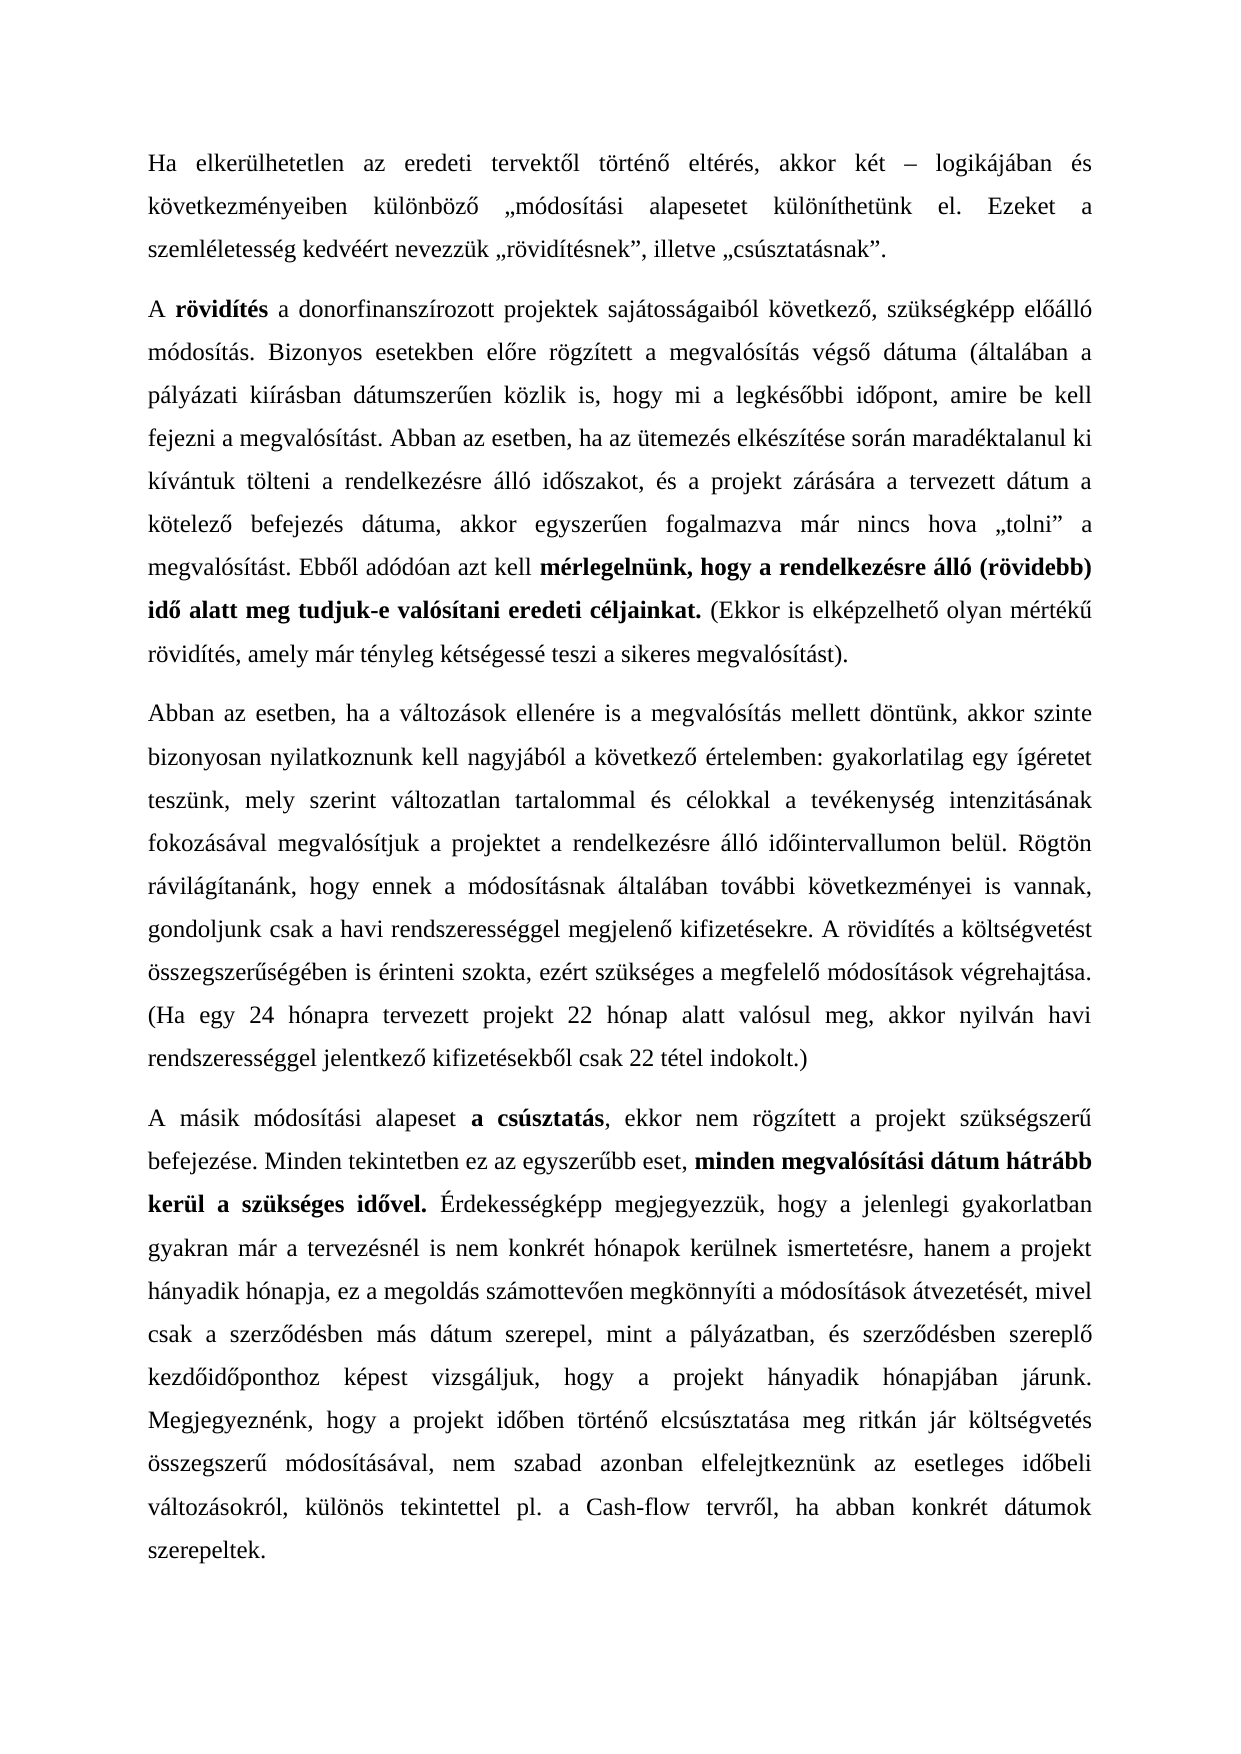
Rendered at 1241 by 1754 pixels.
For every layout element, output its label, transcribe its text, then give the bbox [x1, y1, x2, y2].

text Ha elkerülhetetlen az eredeti tervektől történő eltérés, akkor két – logikájában és következményeiben különböző „módosítási alapesetet különíthetünk el. Ezeket a szemléletesség kedvéért nevezzük „rövidítésnek”, illetve „csúsztatásnak”. [148, 148, 1093, 263]
text A rövidítés a donorfinanszírozott projektek sajátosságaiból következő, szükségképp előálló módosítás. Bizonyos esetekben előre rögzített a megvalósítás végső dátuma (általában a pályázati kiírásban dátumszerűen közlik is, hogy mi a legkésőbbi időpont, amire be kell fejezni a megvalósítást. Abban az esetben, ha az ütemezés elkészítése során maradéktalanul ki kívántuk tölteni a rendelkezésre álló időszakot, és a projekt zárására a tervezett dátum a kötelező befejezés dátuma, akkor egyszerűen fogalmazva már nincs hova „tolni” a megvalósítást. Ebből adódóan azt kell mérlegelnünk, hogy a rendelkezésre álló (rövidebb) idő alatt meg tudjuk-e valósítani eredeti céljainkat. (Ekkor is elképzelhető olyan mértékű rövidítés, amely már tényleg kétségessé teszi a sikeres megvalósítást). [148, 294, 1093, 667]
text A másik módosítási alapeset a csúsztatás, ekkor nem rögzített a projekt szükségszerű befejezése. Minden tekintetben ez az egyszerűbb eset, minden megvalósítási dátum hátrább kerül a szükséges idővel. Érdekességképp megjegyezzük, hogy a jelenlegi gyakorlatban gyakran már a tervezésnél is nem konkrét hónapok kerülnek ismertetésre, hanem a projekt hányadik hónapja, ez a megoldás számottevően megkönnyíti a módosítások átvezetését, mivel csak a szerződésben más dátum szerepel, mint a pályázatban, és szerződésben szereplő kezdőidőponthoz képest vizsgáljuk, hogy a projekt hányadik hónapjában járunk. Megjegyeznénk, hogy a projekt időben történő elcsúsztatása meg ritkán jár költségvetés összegszerű módosításával, nem szabad azonban elfelejtkeznünk az esetleges időbeli változásokról, különös tekintettel pl. a Cash-flow tervről, ha abban konkrét dátumok szerepeltek. [148, 1103, 1093, 1563]
text Abban az esetben, ha a változások ellenére is a megvalósítás mellett döntünk, akkor szinte bizonyosan nyilatkoznunk kell nagyjából a következő értelemben: gyakorlatilag egy ígéretet teszünk, mely szerint változatlan tartalommal és célokkal a tevékenység intenzitásának fokozásával megvalósítjuk a projektet a rendelkezésre álló időintervallumon belül. Rögtön rávilágítanánk, hogy ennek a módosításnak általában további következményei is vannak, gondoljunk csak a havi rendszerességgel megjelenő kifizetésekre. A rövidítés a költségvetést összegszerűségében is érinteni szokta, ezért szükséges a megfelelő módosítások végrehajtása. (Ha egy 24 hónapra tervezett projekt 22 hónap alatt valósul meg, akkor nyilván havi rendszerességgel jelentkező kifizetésekből csak 22 tétel indokolt.) [148, 698, 1093, 1072]
